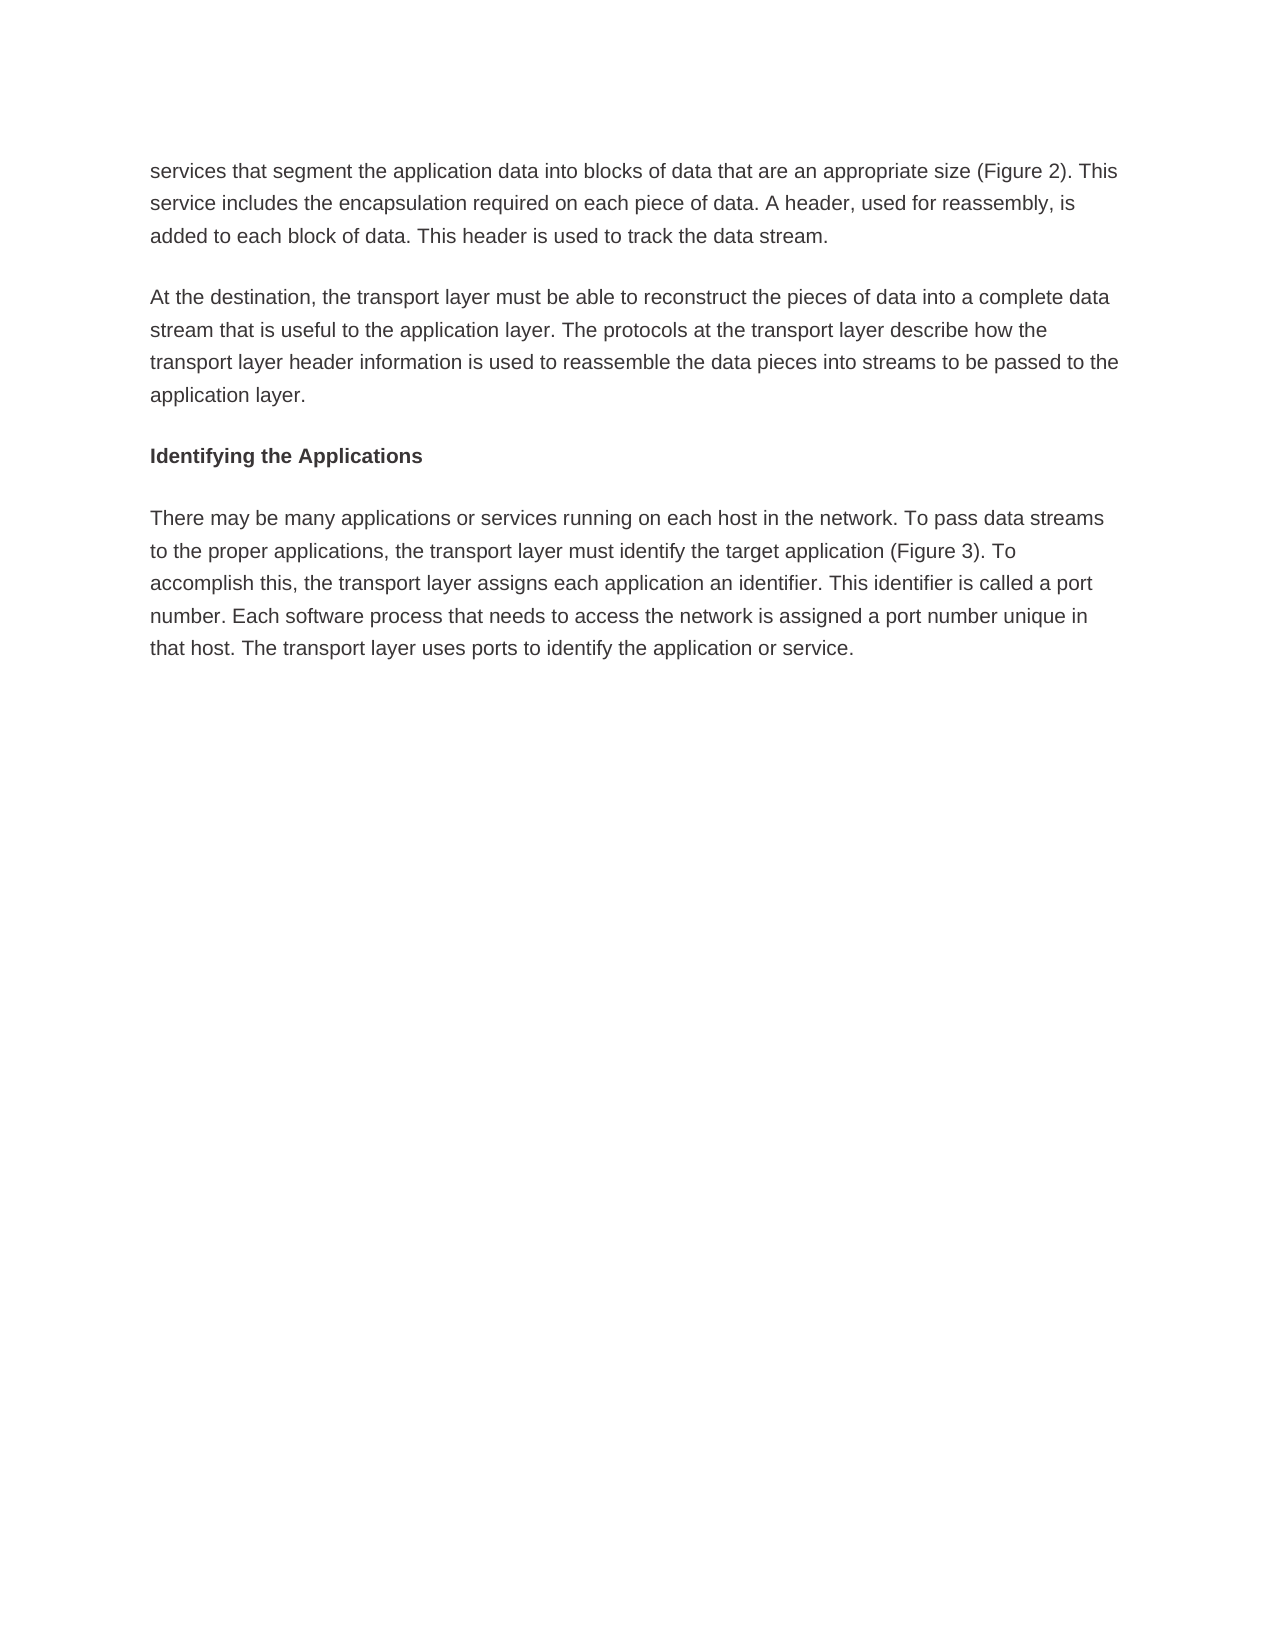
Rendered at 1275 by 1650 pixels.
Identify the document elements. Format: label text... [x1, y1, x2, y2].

text There may be many applications or services running on each host in the network. To pass data streams to the proper applications, the transport layer must identify the target application (Figure 3). To accomplish this, the transport layer assigns each application an identifier. This identifier is called a port number. Each software process that needs to access the network is assigned a port number unique in that host. The transport layer uses ports to identify the application or service. [150, 497, 1125, 660]
text At the destination, the transport layer must be able to reconstruct the pieces of data into a complete data stream that is useful to the application layer. The protocols at the transport layer describe how the transport layer header information is used to reassemble the data pieces into streams to be passed to the application layer. [150, 277, 1125, 407]
text Identifying the Applications [150, 436, 1125, 468]
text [150, 150, 1125, 247]
